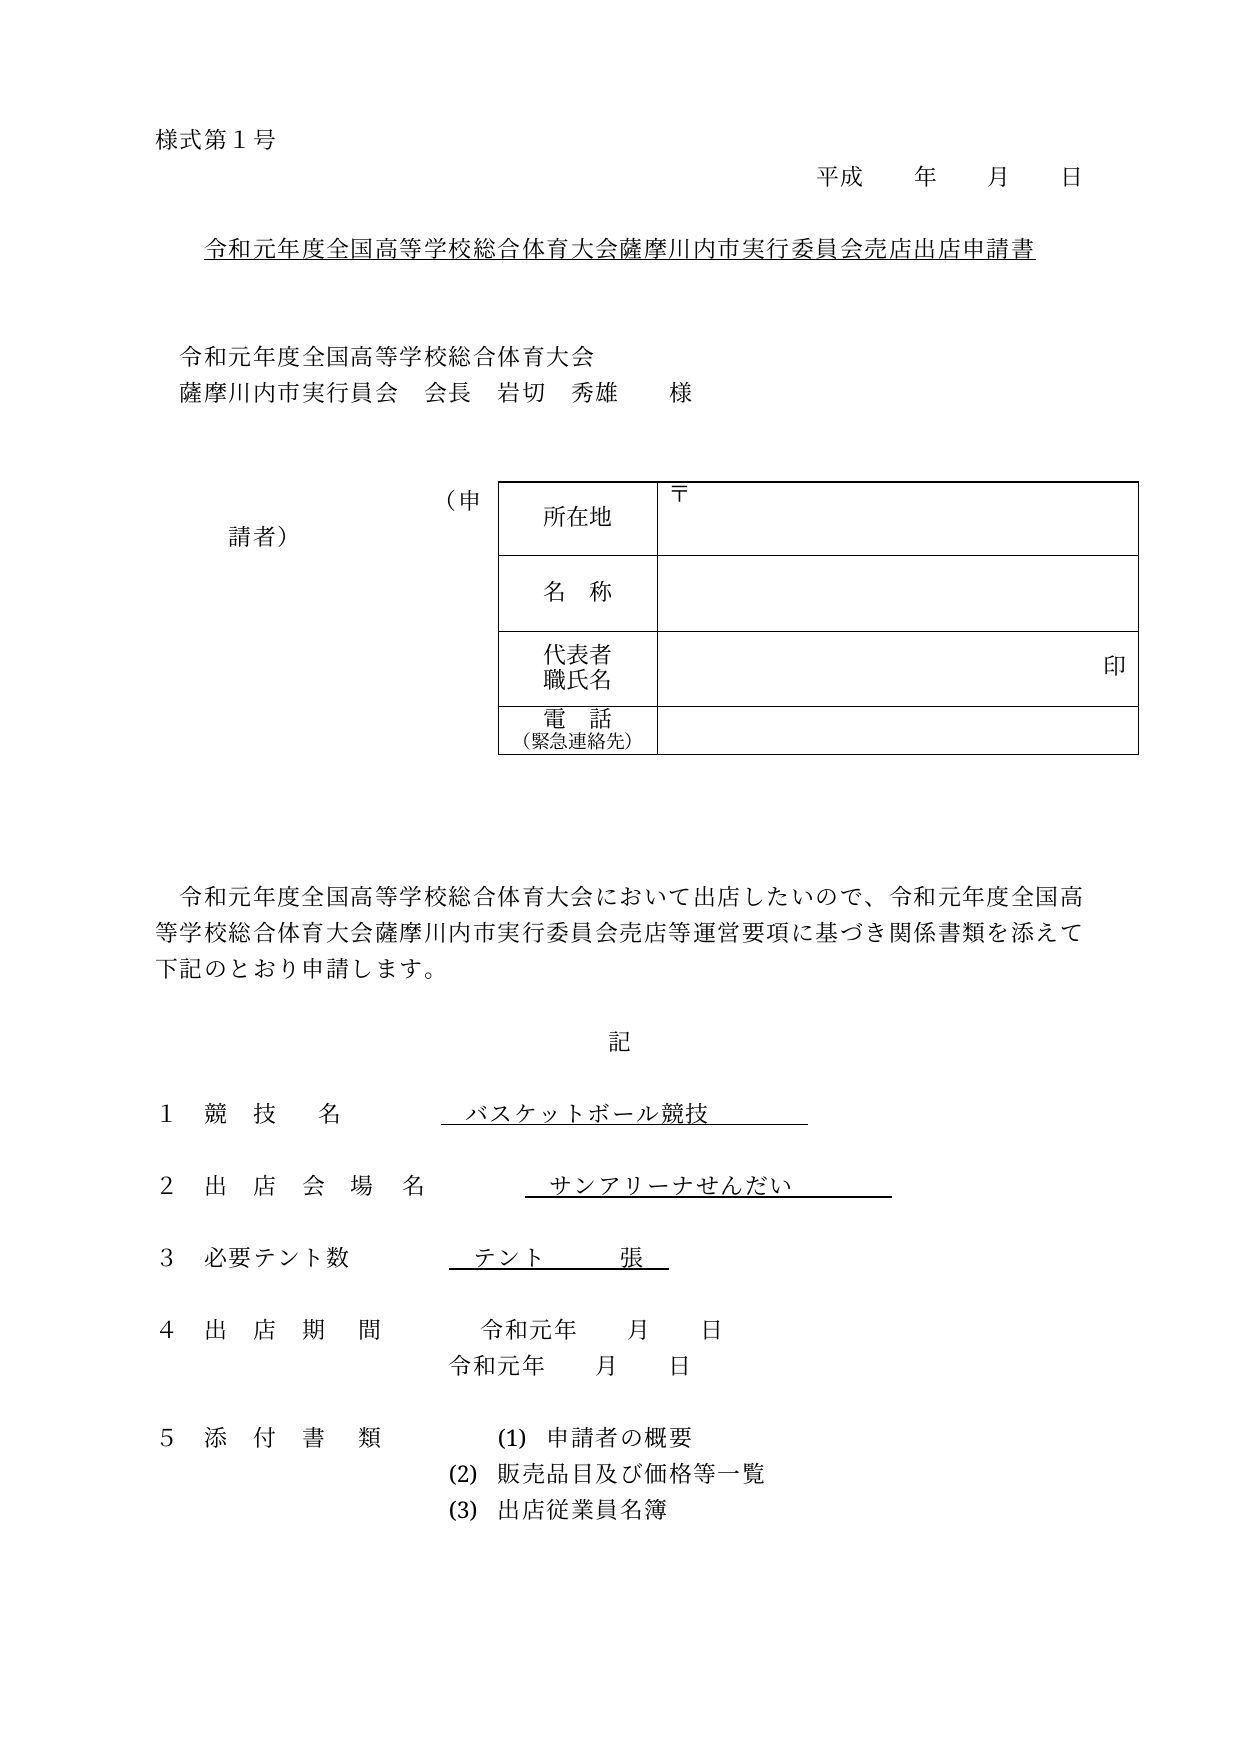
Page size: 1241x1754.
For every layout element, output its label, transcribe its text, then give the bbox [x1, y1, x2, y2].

table_cell 印 [658, 632, 1138, 706]
text 令和元年度全国高等学校総合体育大会 [177, 337, 1085, 373]
text 令和元年度全国高等学校総合体育大会において出店したいので、令和元年度全国高等学校総合体育大会薩摩川内市実行委員会売店等運営要項に基づき関係書類を添えて下記のとおり申請します。 [155, 878, 1085, 986]
table_cell 名 称 [499, 556, 657, 631]
text 記 [155, 1022, 1085, 1058]
text (2)販売品目及び価格等一覧 [155, 1454, 1085, 1491]
text 令和元年度全国高等学校総合体育大会薩摩川内市実行委員会売店出店申請書 [155, 229, 1085, 265]
table_header 所在地 [499, 483, 657, 554]
text 薩摩川内市実行員会 会長 岩切 秀雄 様 [155, 373, 1085, 409]
text （申請者） [155, 481, 498, 553]
table_cell [658, 556, 1138, 631]
text ４ 出店期間 令和元年 月 日 [155, 1310, 1085, 1346]
text 平成 年 月 日 [155, 157, 1085, 193]
text 様式第１号 [155, 121, 1085, 157]
text ３ 必要テント数 テント 張 [155, 1238, 1085, 1274]
text ２ 出店会場名 サンアリーナせんだい [155, 1166, 1085, 1202]
table_header 〒 [658, 483, 1138, 554]
text 令和元年 月 日 [155, 1346, 1085, 1382]
table_cell 代表者 職氏名 [499, 632, 657, 706]
table_cell [658, 707, 1138, 753]
text (3)出店従業員名簿 [155, 1491, 1085, 1527]
text １ 競技名 バスケットボール競技 [155, 1094, 1085, 1130]
text ５ 添付書類 (1)申請者の概要 [155, 1418, 1085, 1454]
table_cell 電 話 （緊急連絡先） [499, 707, 657, 753]
